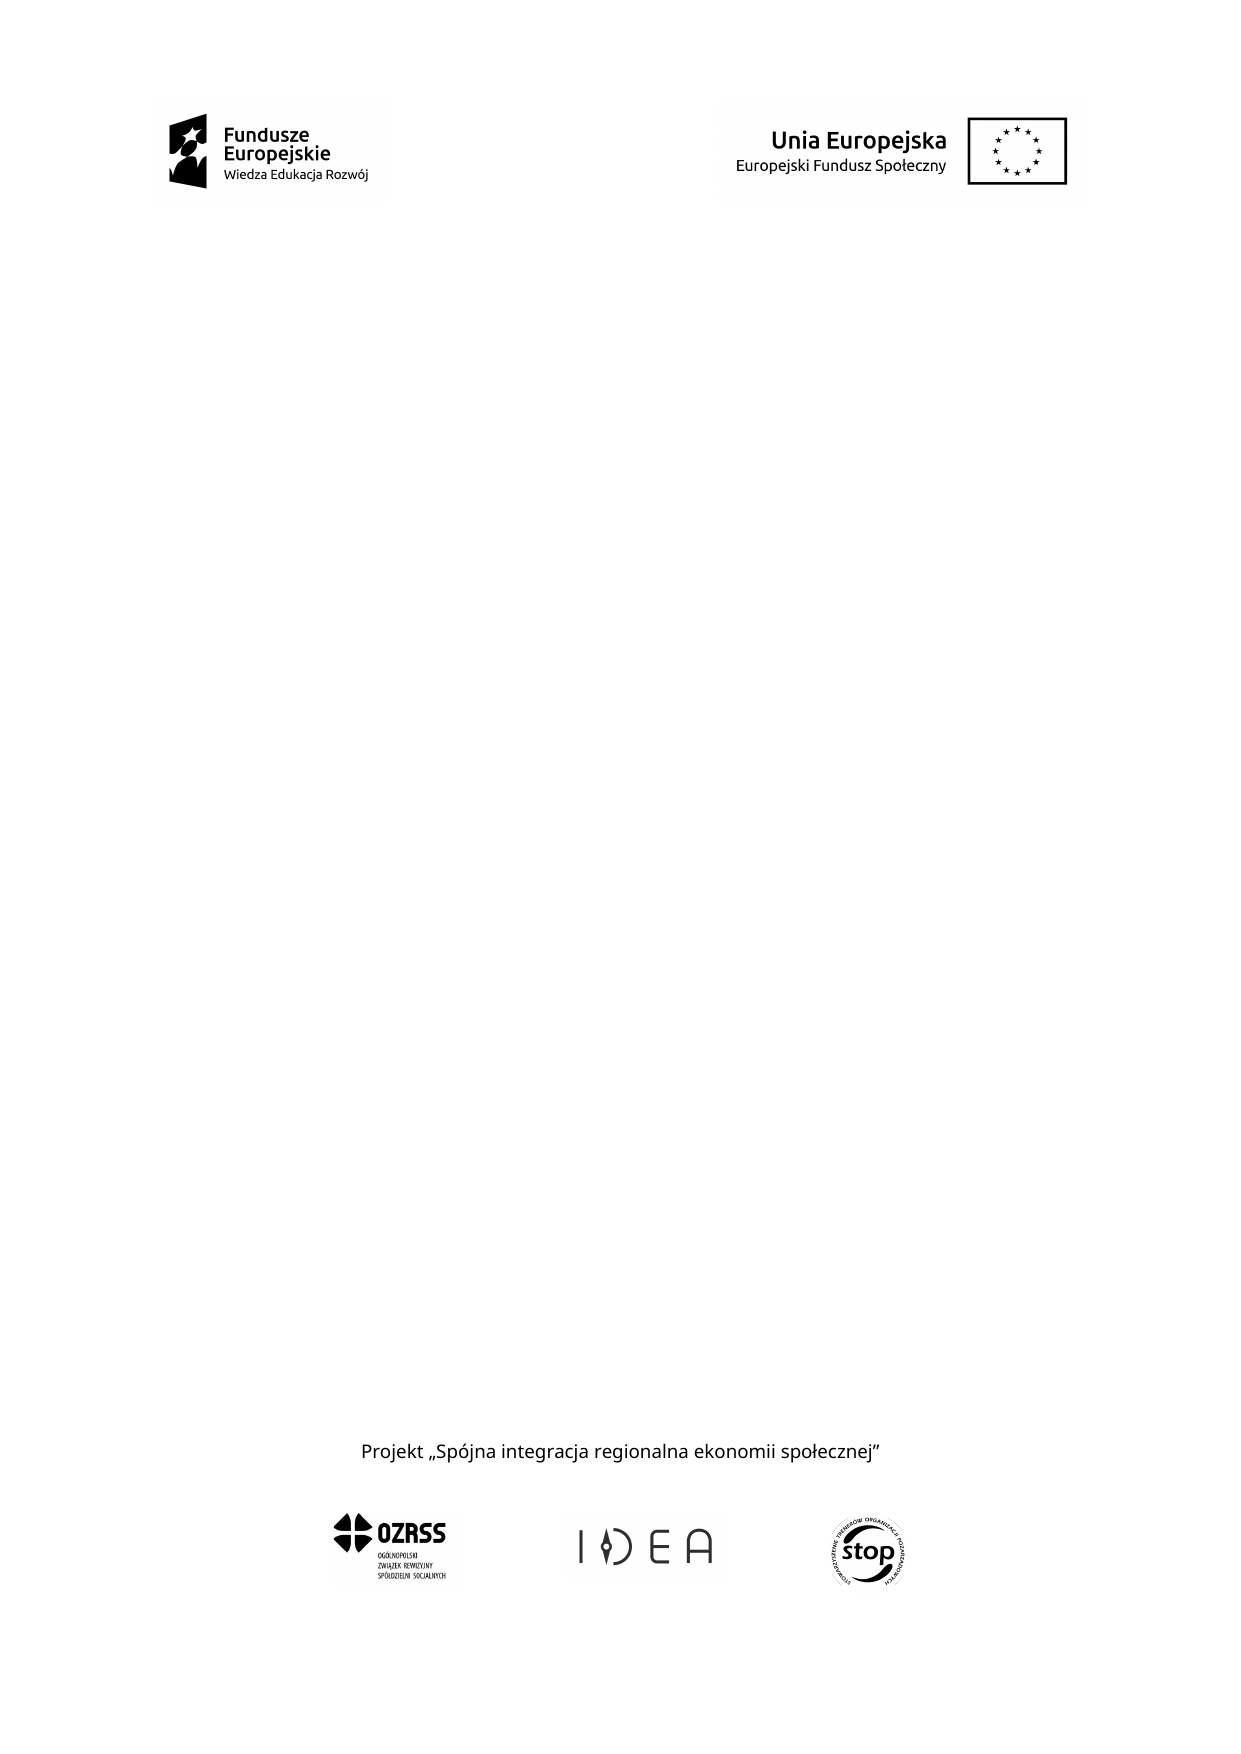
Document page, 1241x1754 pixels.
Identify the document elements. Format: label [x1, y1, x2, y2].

picture [715, 95, 1089, 207]
picture [151, 95, 386, 207]
picture [563, 1513, 728, 1579]
picture [333, 1513, 462, 1589]
picture [827, 1513, 909, 1595]
